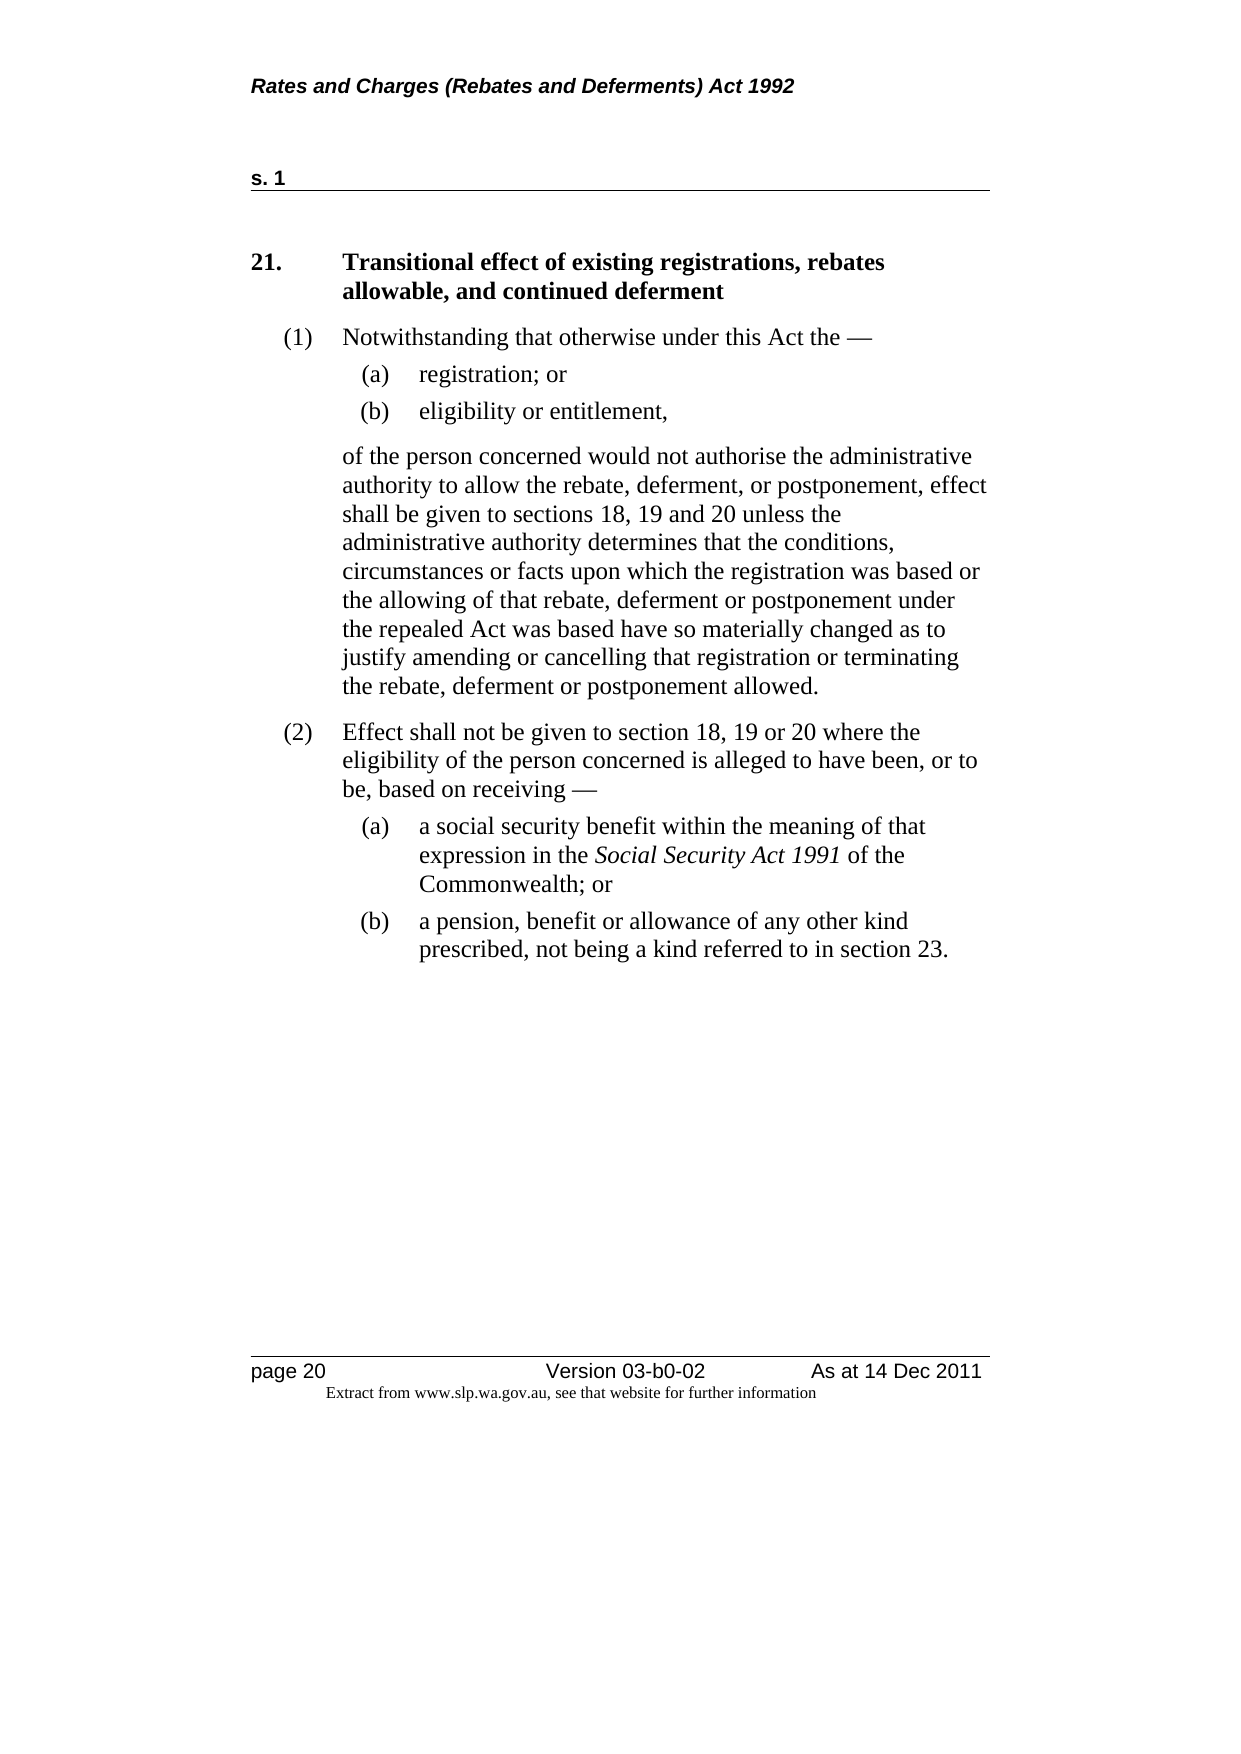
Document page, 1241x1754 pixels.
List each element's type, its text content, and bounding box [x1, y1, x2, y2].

text (a) registration; or [251, 359, 990, 387]
text (2) Effect shall not be given to section 18, 19 or 20 where the eligibility of the person concerned is alleged to have been, or to be, based on receiving — [251, 717, 990, 803]
text (b) a pension, benefit or allowance of any other kind prescribed, not being a kind referred to in section 23. [251, 906, 990, 963]
text (b) eligibility or entitlement, [251, 396, 990, 424]
text (a) a social security benefit within the meaning of that expression in the Social Security Act 1991 of the Commonwealth; or [251, 811, 990, 897]
text of the person concerned would not authorise the administrative authority to allow the rebate, deferment, or postponement, effect shall be given to sections 18, 19 and 20 unless the administrative authority determines that the conditions, circumstances or facts upon which the registration was based or the allowing of that rebate, deferment or postponement under the repealed Act was based have so materially changed as to justify amending or cancelling that registration or terminating the rebate, deferment or postponement allowed. [251, 441, 990, 700]
text (1) Notwithstanding that otherwise under this Act the — [251, 322, 990, 350]
subtitle 21. Transitional effect of existing registrations, rebates allowable, and continued deferment [251, 247, 990, 305]
